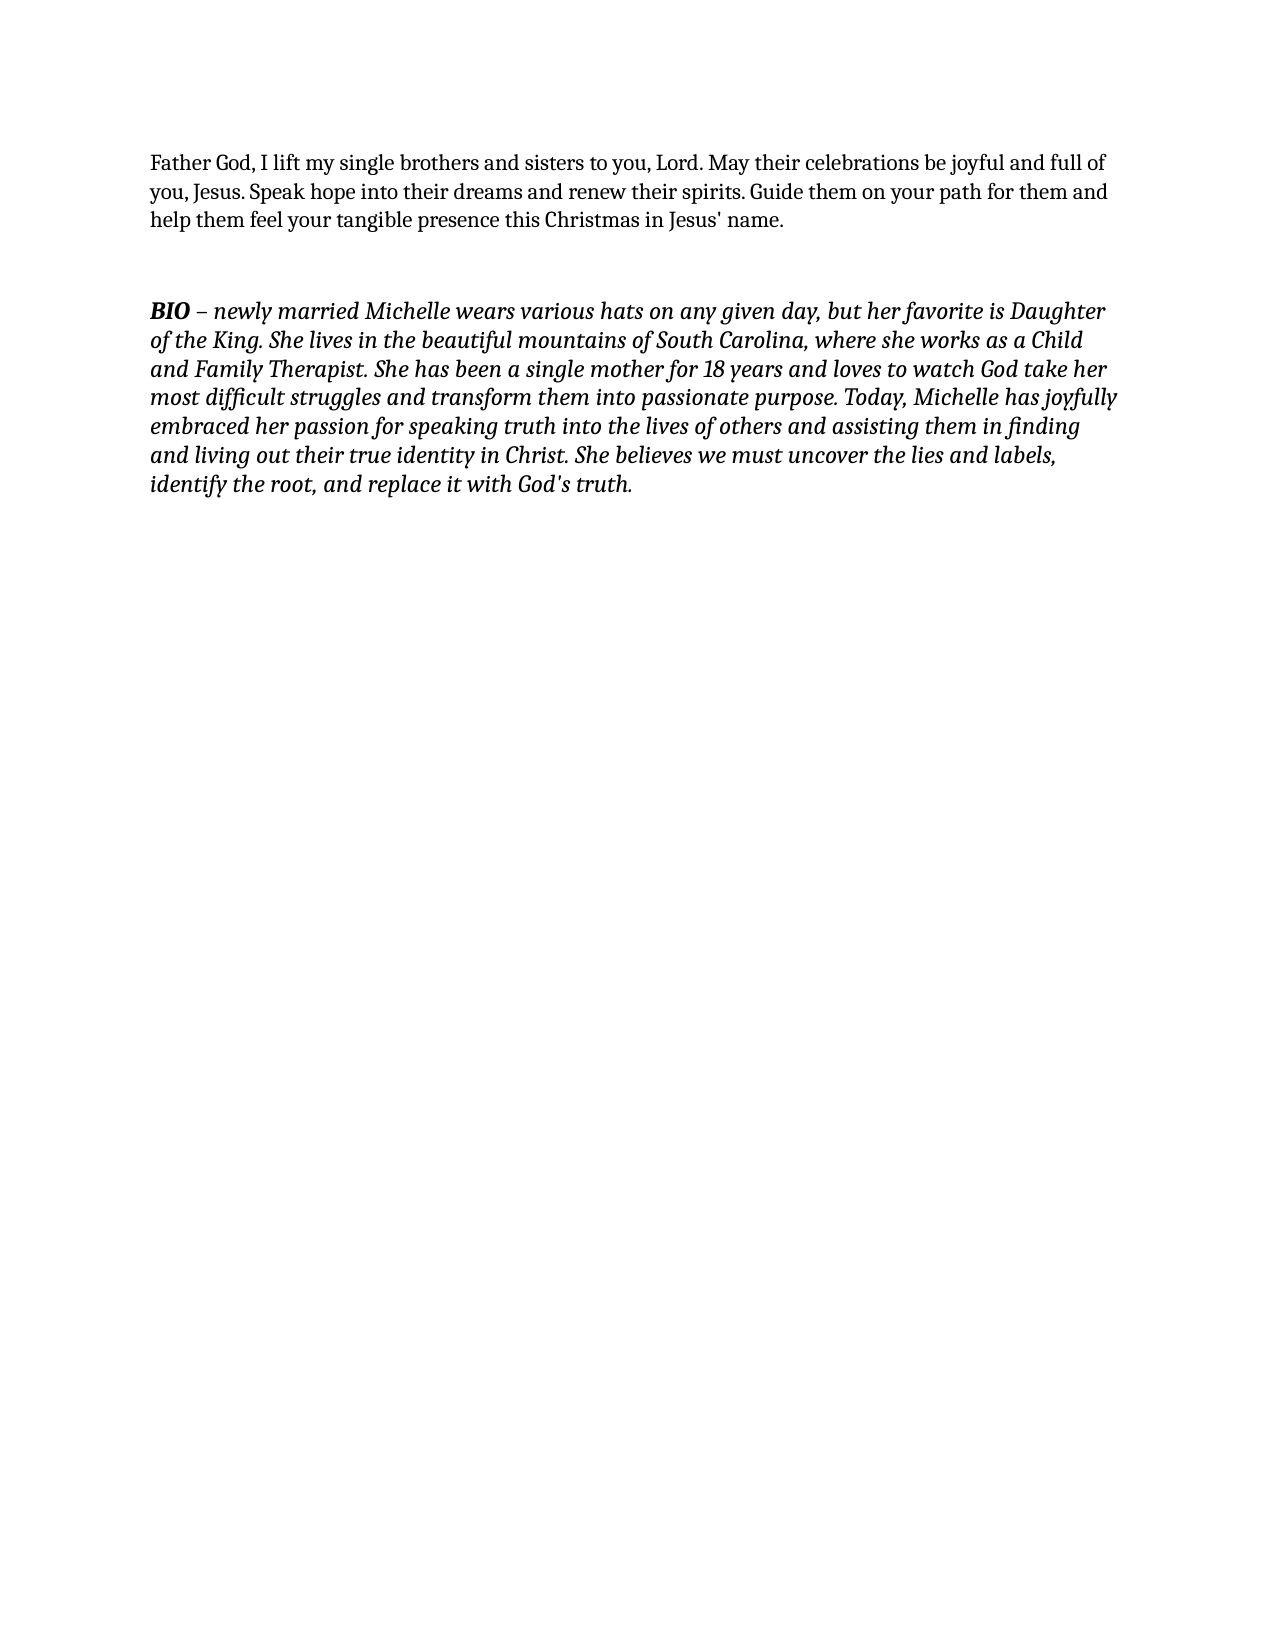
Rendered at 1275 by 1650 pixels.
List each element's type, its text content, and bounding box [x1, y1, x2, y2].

text BIO – newly married Michelle wears various hats on any given day, but her favorite is Daughter of the King. She lives in the beautiful mountains of South Carolina, where she works as a Child and Family Therapist. She has been a single mother for 18 years and loves to watch God take her most difficult struggles and transform them into passionate purpose. Today, Michelle has joyfully embraced her passion for speaking truth into the lives of others and assisting them in finding and living out their true identity in Christ. She believes we must uncover the lies and labels, identify the root, and replace it with God's truth. [150, 297, 1125, 498]
text Father God, I lift my single brothers and sisters to you, Lord. May their celebrations be joyful and full of you, Jesus. Speak hope into their dreams and renew their spirits. Guide them on your path for them and help them feel your tangible presence this Christmas in Jesus' name. [150, 150, 1125, 233]
